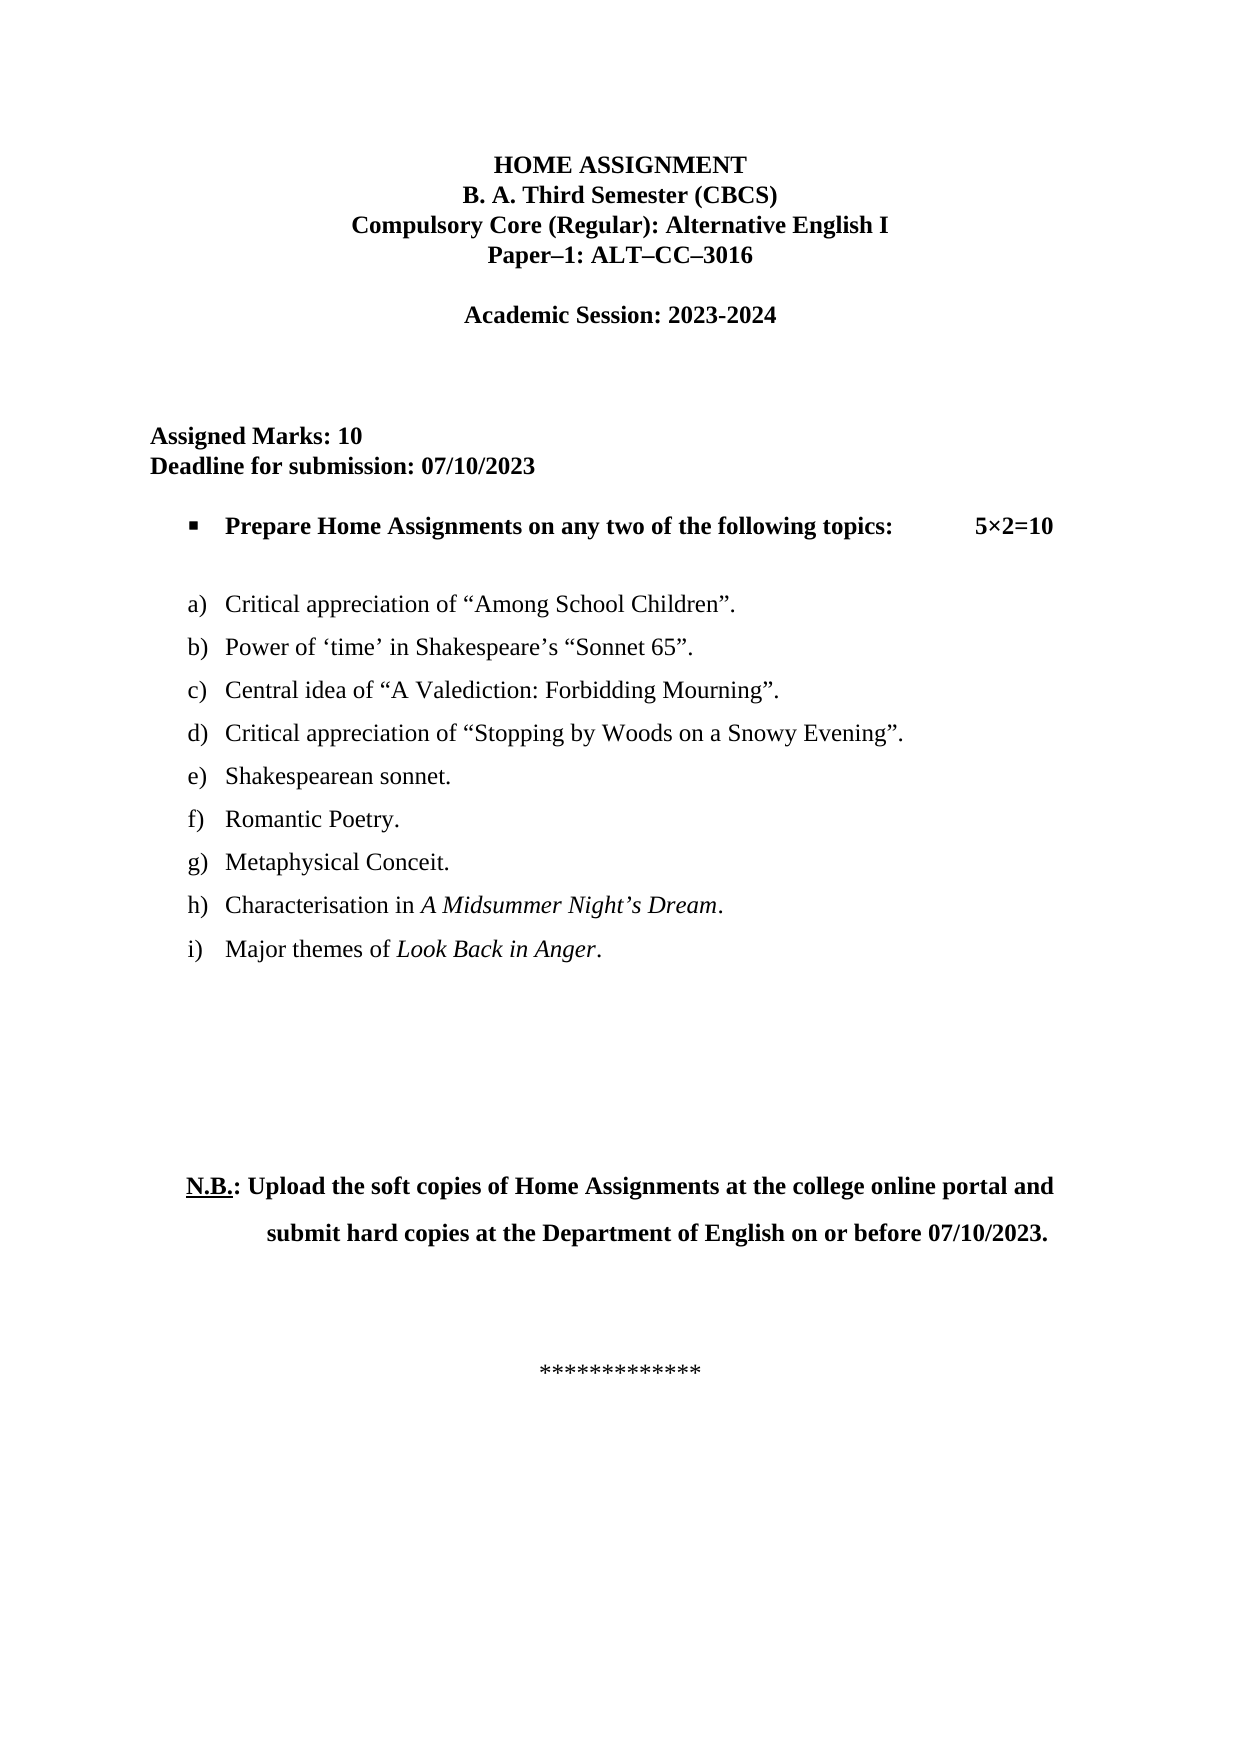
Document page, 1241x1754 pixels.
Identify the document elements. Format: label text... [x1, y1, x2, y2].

list Characterisation in A Midsummer Night’s Dream. [187, 891, 1090, 919]
text HOME ASSIGNMENT [150, 150, 1090, 179]
list Major themes of Look Back in Anger. [187, 934, 1090, 962]
list Metaphysical Conceit. [187, 847, 1090, 876]
text Deadline for submission: 07/10/2023 [150, 451, 1090, 480]
text Academic Session: 2023-2024 [150, 301, 1090, 329]
text ************* [150, 1358, 1090, 1387]
list Critical appreciation of “Stopping by Woods on a Snowy Evening”. [187, 718, 1090, 747]
text B. A. Third Semester (CBCS) [150, 180, 1090, 209]
list Central idea of “A Valediction: Forbidding Mourning”. [187, 675, 1090, 704]
text Compulsory Core (Regular): Alternative English I [150, 210, 1090, 239]
text Assigned Marks: 10 [150, 421, 1090, 450]
text N.B.: Upload the soft copies of Home Assignments at the college online portal and [150, 1171, 1090, 1200]
text submit hard copies at the Department of English on or before 07/10/2023. [150, 1218, 1090, 1247]
list Power of ‘time’ in Shakespeare’s “Sonnet 65”. [187, 632, 1090, 661]
list Romantic Poetry. [187, 804, 1090, 833]
list Prepare Home Assignments on any two of the following topics: 5×2=10 [187, 511, 1090, 540]
text Paper–1: ALT–CC–3016 [150, 240, 1090, 269]
list Shakespearean sonnet. [187, 761, 1090, 790]
list Critical appreciation of “Among School Children”. [187, 589, 1090, 617]
